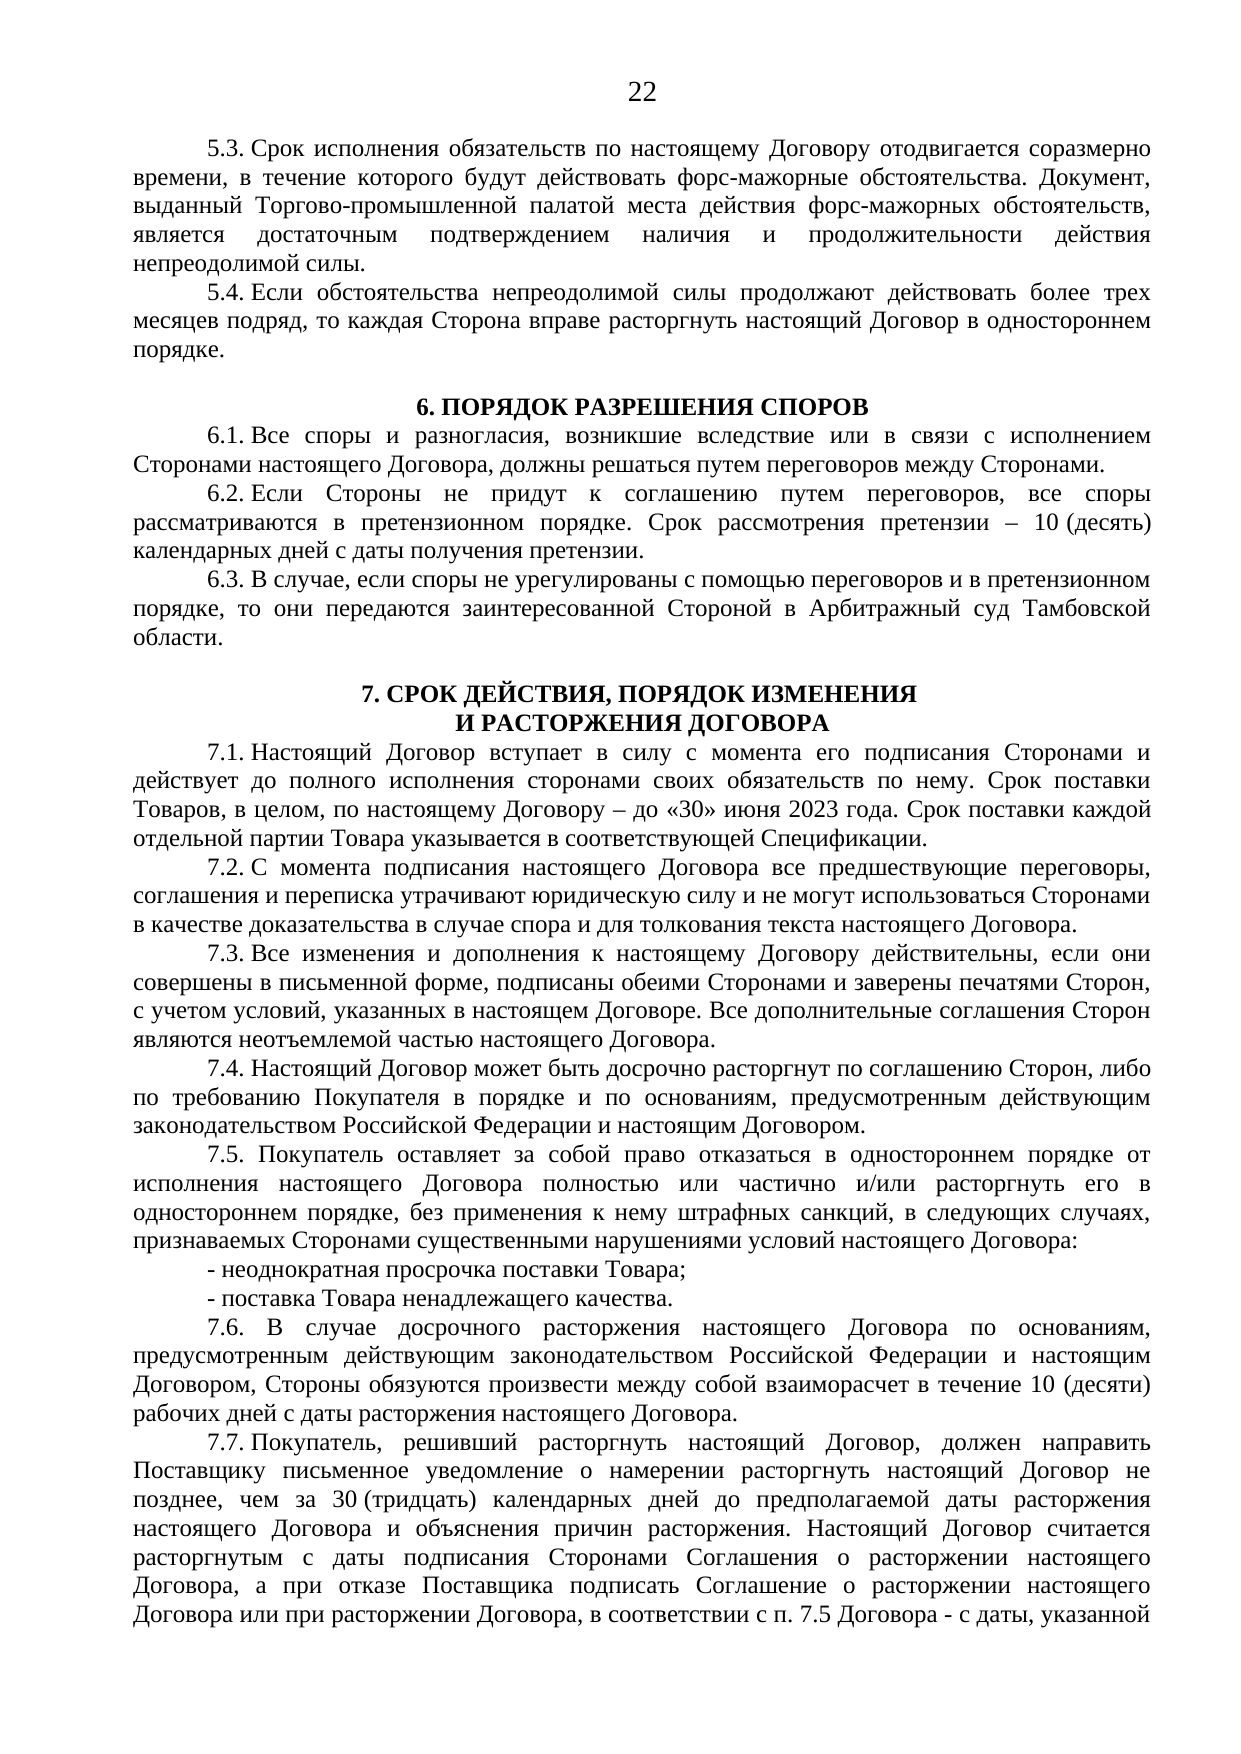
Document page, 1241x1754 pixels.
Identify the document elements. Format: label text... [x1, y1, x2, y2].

text - поставка Товара ненадлежащего качества. [133, 1283, 1152, 1312]
text 6.2. Если Стороны не придут к соглашению путем переговоров, все споры рассматриваются в претензионном порядке. Срок рассмотрения претензии – 10 (десять) календарных дней с даты получения претензии. [133, 478, 1152, 564]
text 6.3. В случае, если споры не урегулированы с помощью переговоров и в претензионном порядке, то они передаются заинтересованной Стороной в Арбитражный суд Тамбовской области. [133, 564, 1152, 650]
text 7.5. Покупатель оставляет за собой право отказаться в одностороннем порядке от исполнения настоящего Договора полностью или частично и/или расторгнуть его в одностороннем порядке, без применения к нему штрафных санкций, в следующих случаях, признаваемых Сторонами существенными нарушениями условий настоящего Договора: [133, 1139, 1152, 1254]
text 7. СРОК ДЕЙСТВИЯ, ПОРЯДОК ИЗМЕНЕНИЯ И РАСТОРЖЕНИЯ ДОГОВОРА [133, 679, 1152, 737]
text 6. ПОРЯДОК РАЗРЕШЕНИЯ СПОРОВ [133, 392, 1152, 420]
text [133, 1427, 1152, 1628]
text 5.4. Если обстоятельства непреодолимой силы продолжают действовать более трех месяцев подряд, то каждая Сторона вправе расторгнуть настоящий Договор в одностороннем порядке. [133, 277, 1152, 363]
text - неоднократная просрочка поставки Товара; [133, 1254, 1152, 1283]
text 7.4. Настоящий Договор может быть досрочно расторгнут по соглашению Сторон, либо по требованию Покупателя в порядке и по основаниям, предусмотренным действующим законодательством Российской Федерации и настоящим Договором. [133, 1053, 1152, 1139]
text 7.6. В случае досрочного расторжения настоящего Договора по основаниям, предусмотренным действующим законодательством Российской Федерации и настоящим Договором, Стороны обязуются произвести между собой взаиморасчет в течение 10 (десяти) рабочих дней с даты расторжения настоящего Договора. [133, 1312, 1152, 1427]
text 7.2. С момента подписания настоящего Договора все предшествующие переговоры, соглашения и переписка утрачивают юридическую силу и не могут использоваться Сторонами в качестве доказательства в случае спора и для толкования текста настоящего Договора. [133, 852, 1152, 938]
text 6.1. Все споры и разногласия, возникшие вследствие или в связи с исполнением Сторонами настоящего Договора, должны решаться путем переговоров между Сторонами. [133, 420, 1152, 478]
text 5.3. Срок исполнения обязательств по настоящему Договору отодвигается соразмерно времени, в течение которого будут действовать форс-мажорные обстоятельства. Документ, выданный Торгово-промышленной палатой места действия форс-мажорных обстоятельств, является достаточным подтверждением наличия и продолжительности действия непреодолимой силы. [133, 133, 1152, 277]
text 7.1. Настоящий Договор вступает в силу с момента его подписания Сторонами и действует до полного исполнения сторонами своих обязательств по нему. Срок поставки Товаров, в целом, по настоящему Договору – до «30» июня 2023 года. Срок поставки каждой отдельной партии Товара указывается в соответствующей Спецификации. [133, 737, 1152, 852]
text 7.3. Все изменения и дополнения к настоящему Договору действительны, если они совершены в письменной форме, подписаны обеими Сторонами и заверены печатями Сторон, с учетом условий, указанных в настоящем Договоре. Все дополнительные соглашения Сторон являются неотъемлемой частью настоящего Договора. [133, 938, 1152, 1053]
